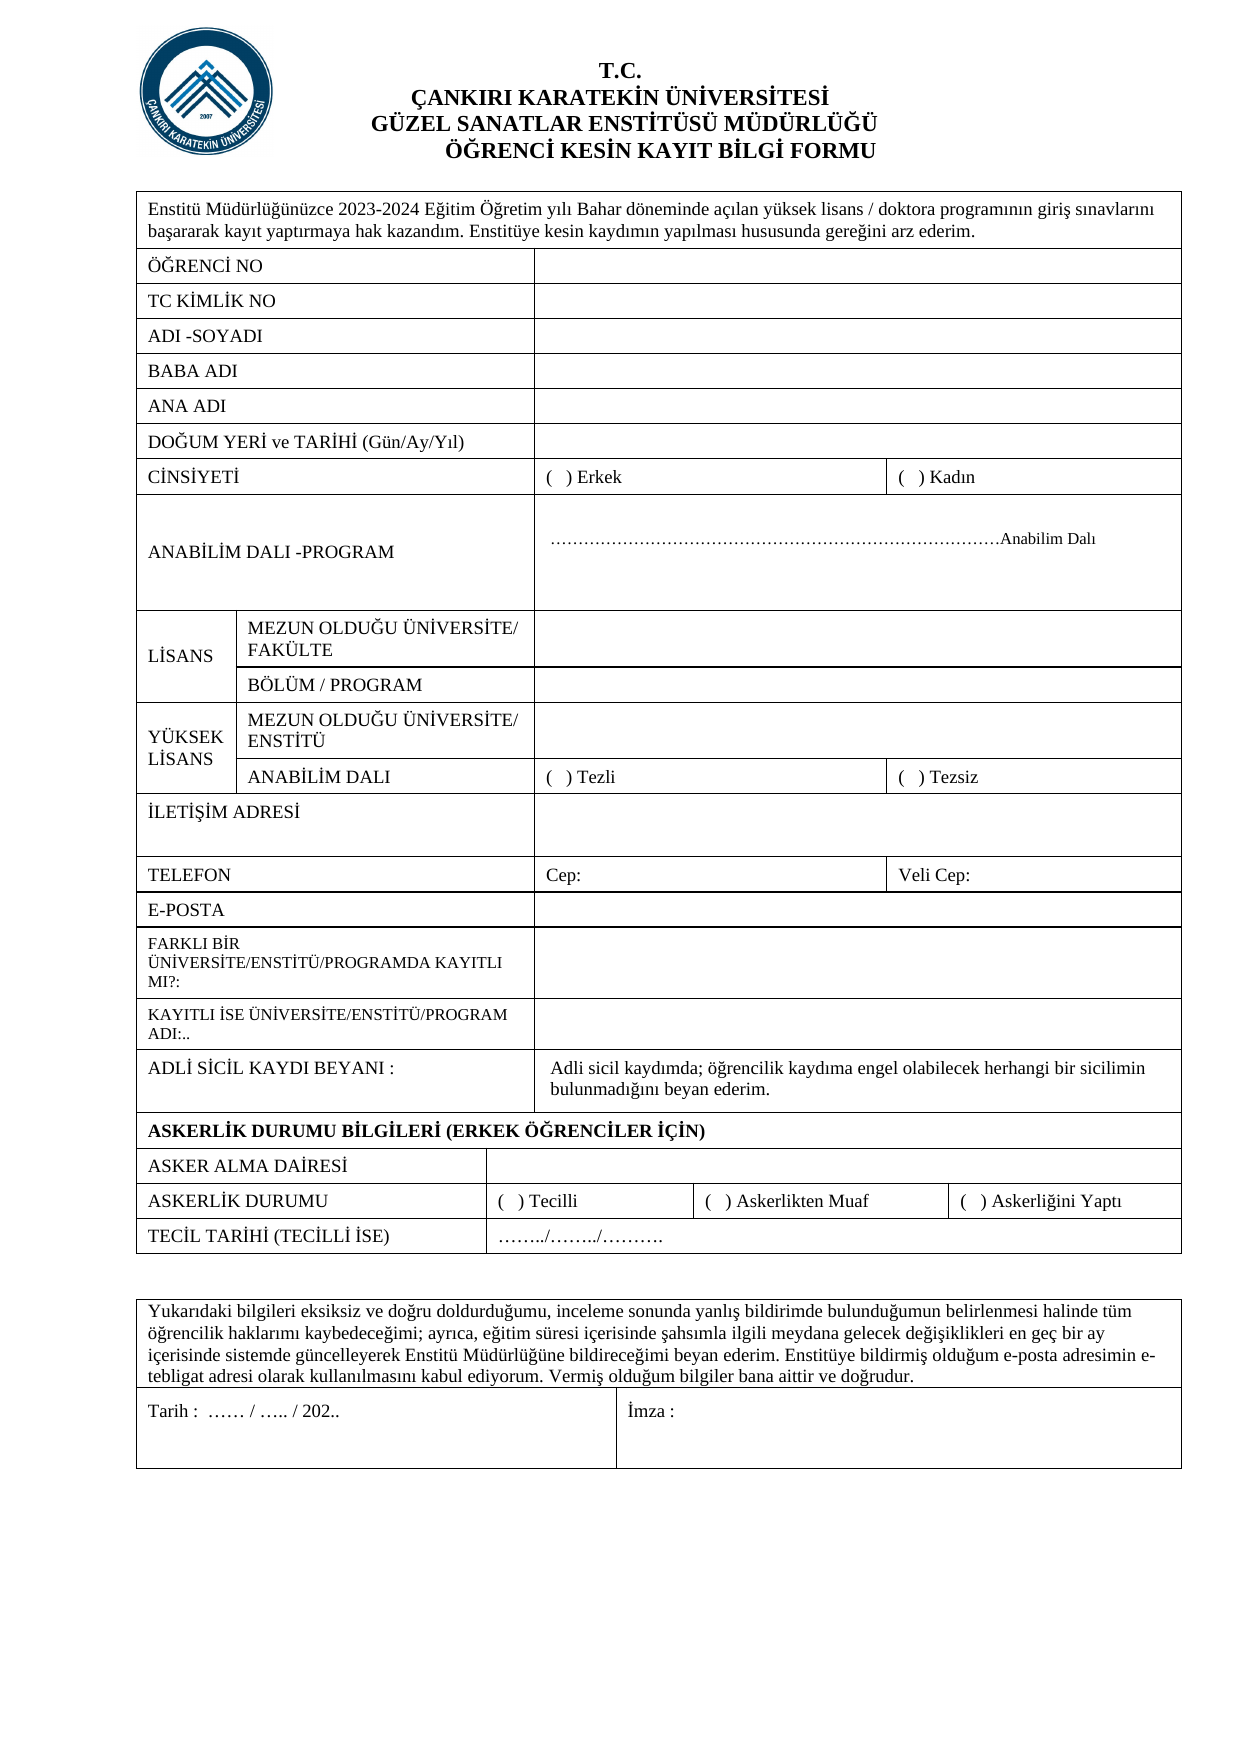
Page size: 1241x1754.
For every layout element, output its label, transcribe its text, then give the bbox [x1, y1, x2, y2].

table_cell ASKERLİK DURUMU [137, 1184, 486, 1218]
table_cell [535, 284, 1181, 318]
table_cell ADLİ SİCİL KAYDI BEYANI : [137, 1050, 534, 1112]
table_cell ( ) Kadın [887, 459, 1181, 493]
table_cell İLETİŞİM ADRESİ [137, 794, 534, 856]
table_cell [535, 794, 1181, 856]
table_cell KAYITLI İSE ÜNİVERSİTE/ENSTİTÜ/PROGRAM ADI:.. [137, 999, 534, 1049]
table_cell TELEFON [137, 857, 534, 891]
table_cell ( ) Askerliğini Yaptı [949, 1184, 1181, 1218]
table_cell BABA ADI [137, 354, 534, 388]
table_cell MEZUN OLDUĞU ÜNİVERSİTE/ FAKÜLTE [237, 611, 534, 666]
table_cell Veli Cep: [887, 857, 1181, 891]
table_cell [487, 1149, 1181, 1182]
table_cell ………………………………………………………………………Anabilim Dalı [535, 495, 1181, 610]
table_cell ( ) Askerlikten Muaf [694, 1184, 948, 1218]
table_cell ANABİLİM DALI [237, 759, 534, 793]
table_cell MEZUN OLDUĞU ÜNİVERSİTE/ ENSTİTÜ [237, 703, 534, 758]
table_cell TC KİMLİK NO [137, 284, 534, 318]
table_cell İmza : [617, 1388, 1181, 1468]
table_cell Adli sicil kaydımda; öğrencilik kaydıma engel olabilecek herhangi bir sicilimin bulunmadığını beyan ederim. [535, 1050, 1181, 1112]
table_cell [535, 893, 1181, 926]
table_cell E-POSTA [137, 893, 534, 926]
table_cell ASKERLİK DURUMU BİLGİLERİ (ERKEK ÖĞRENCİLER İÇİN) [137, 1113, 1181, 1147]
table_cell ASKER ALMA DAİRESİ [137, 1149, 486, 1182]
table_cell YÜKSEK LİSANS [137, 703, 236, 793]
table_cell [535, 319, 1181, 353]
table_cell BÖLÜM / PROGRAM [237, 668, 534, 702]
table_cell ( ) Tecilli [487, 1184, 693, 1218]
table_cell ÖĞRENCİ NO [137, 249, 534, 283]
table_cell [535, 389, 1181, 423]
table_cell ( ) Tezsiz [887, 759, 1181, 793]
table_cell DOĞUM YERİ ve TARİHİ (Gün/Ay/Yıl) [137, 424, 534, 458]
table_cell [535, 999, 1181, 1049]
table_cell [535, 354, 1181, 388]
table_cell Tarih : …… / ….. / 202.. [137, 1388, 616, 1468]
table_cell [535, 249, 1181, 283]
table_cell ANA ADI [137, 389, 534, 423]
table_cell ……../……../………. [487, 1219, 1181, 1253]
table_cell FARKLI BİR ÜNİVERSİTE/ENSTİTÜ/PROGRAMDA KAYITLI MI?: [137, 928, 534, 997]
table_cell ADI -SOYADI [137, 319, 534, 353]
table_cell [535, 928, 1181, 997]
table_cell ( ) Erkek [535, 459, 886, 493]
table_header Enstitü Müdürlüğünüzce 2023-2024 Eğitim Öğretim yılı Bahar döneminde açılan yüksek lisans / doktora programının giriş sınavlarını başararak kayıt yaptırmaya hak kazandım. Enstitüye kesin kaydımın yapılması hususunda gereğini arz ederim. [137, 192, 1181, 248]
table_cell [535, 424, 1181, 458]
table_cell CİNSİYETİ [137, 459, 534, 493]
table_cell ANABİLİM DALI -PROGRAM [137, 495, 534, 610]
picture [136, 25, 274, 157]
table_cell Cep: [535, 857, 886, 891]
table_cell [535, 611, 1181, 666]
table_cell LİSANS [137, 611, 236, 702]
table_cell ( ) Tezli [535, 759, 886, 793]
table_cell [535, 668, 1181, 702]
table_cell TECİL TARİHİ (TECİLLİ İSE) [137, 1219, 486, 1253]
table_header Yukarıdaki bilgileri eksiksiz ve doğru doldurduğumu, inceleme sonunda yanlış bildirimde bulunduğumun belirlenmesi halinde tüm öğrencilik haklarımı kaybedeceğimi; ayrıca, eğitim süresi içerisinde şahsımla ilgili meydana gelecek değişiklikleri en geç bir ay içerisinde sistemde güncelleyerek Enstitü Müdürlüğüne bildireceğimi beyan ederim. Enstitüye bildirmiş olduğum e-posta adresimin e-tebligat adresi olarak kullanılmasını kabul ediyorum. Vermiş olduğum bilgiler bana aittir ve doğrudur. [137, 1300, 1181, 1387]
table_cell [535, 703, 1181, 758]
